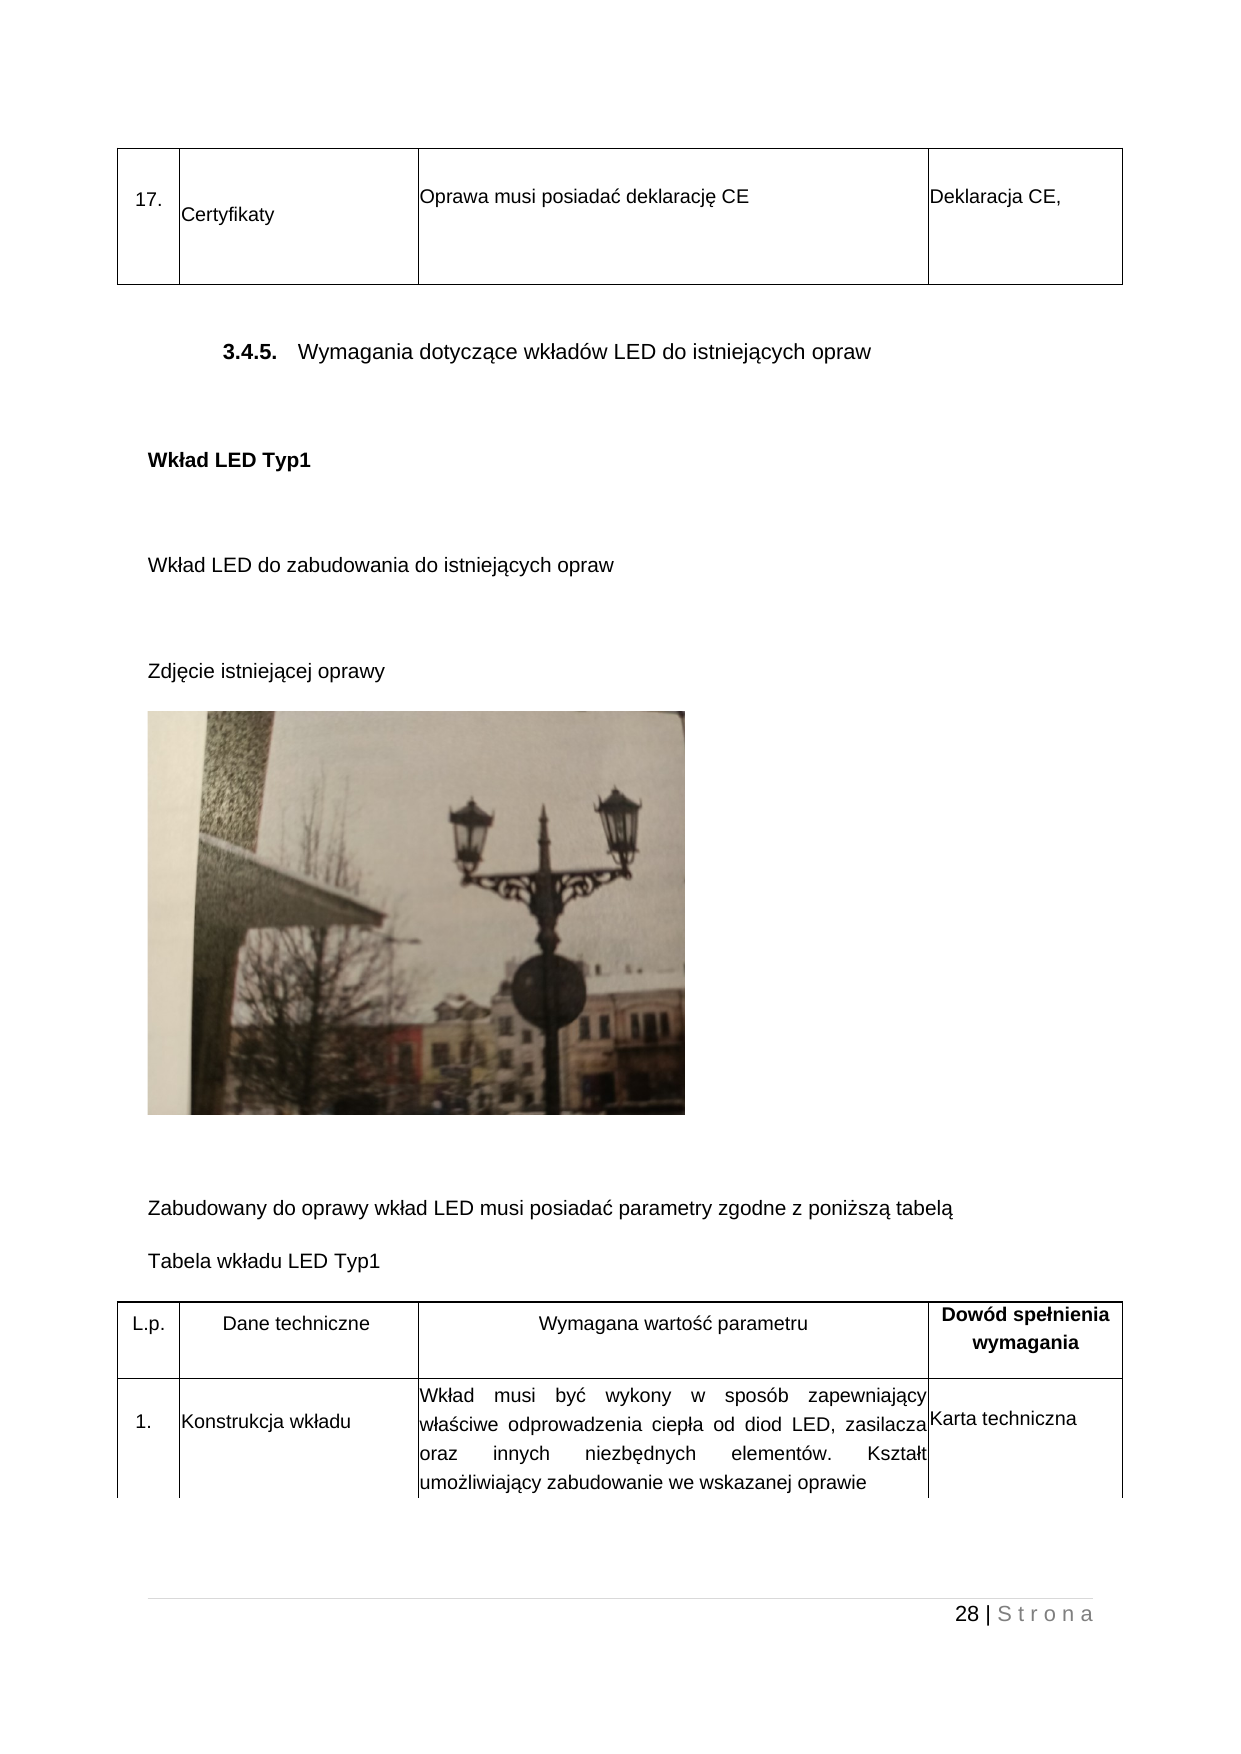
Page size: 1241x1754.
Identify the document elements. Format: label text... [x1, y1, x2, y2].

table_header Dowód spełnienia wymagania [929, 1303, 1122, 1378]
text Tabela wkładu LED Typ1 [148, 1249, 1093, 1273]
table_cell Oprawa musi posiadać deklarację CE [419, 149, 928, 284]
text Wkład LED Typ1 [148, 448, 1093, 472]
text Wkład LED do zabudowania do istniejących opraw [148, 553, 1093, 577]
list Wymagania dotyczące wkładów LED do istniejących opraw [223, 339, 1093, 364]
table_cell Deklaracja CE, [929, 149, 1122, 284]
table_cell 17. [118, 149, 179, 284]
table_header Dane techniczne [180, 1303, 418, 1378]
table_cell Karta techniczna [929, 1379, 1122, 1497]
table_header Wymagana wartość parametru [419, 1303, 928, 1378]
text Zdjęcie istniejącej oprawy [148, 658, 1093, 682]
table_cell Certyfikaty [180, 149, 418, 284]
table_cell Konstrukcja wkładu [180, 1379, 418, 1497]
text Zabudowany do oprawy wkład LED musi posiadać parametry zgodne z poniższą tabelą [148, 1196, 1093, 1220]
picture [147, 711, 685, 1115]
table_header L.p. [118, 1303, 179, 1378]
table_cell 1. [118, 1379, 179, 1497]
table_cell Wkład musi być wykony w sposób zapewniający właściwe odprowadzenia ciepła od diod LED, zasilacza oraz innych niezbędnych elementów. Kształt umożliwiający zabudowanie we wskazanej oprawie [419, 1379, 928, 1497]
